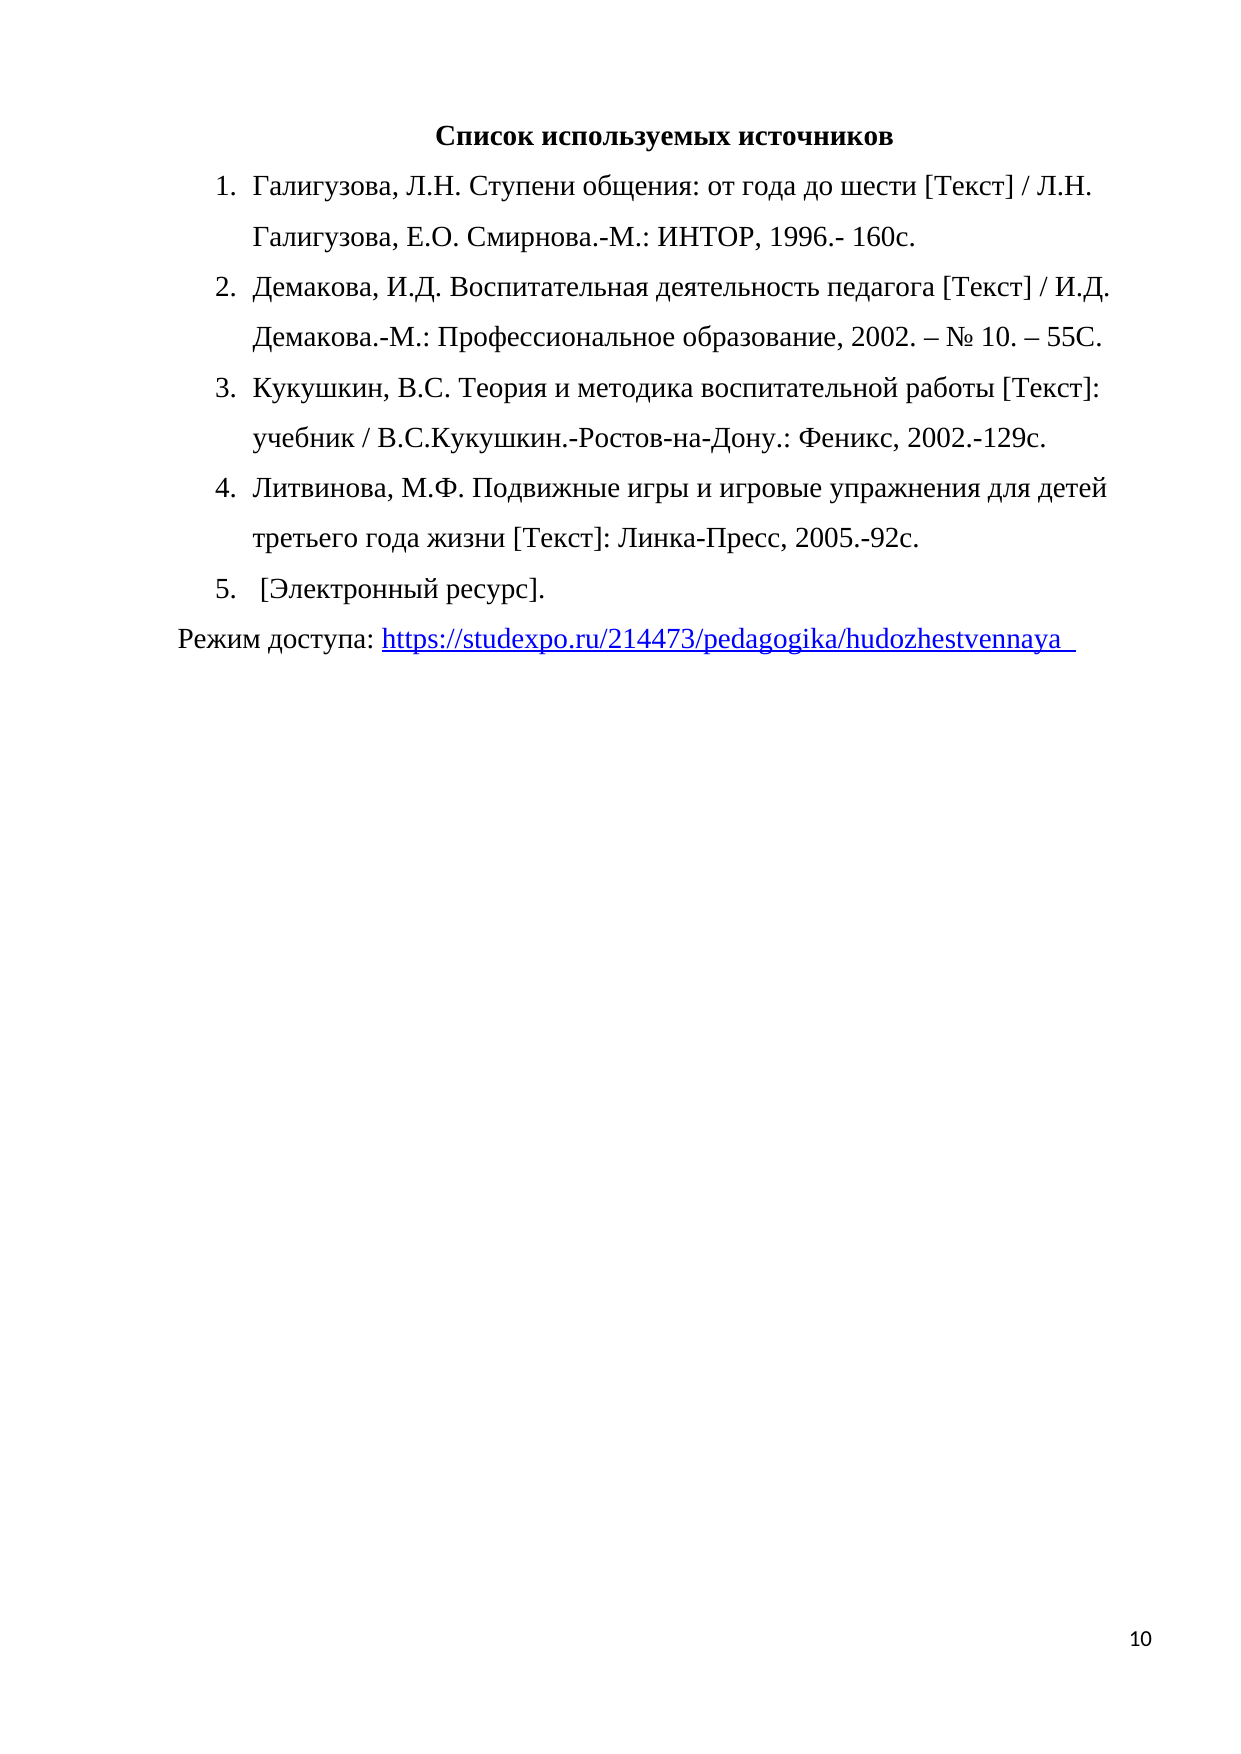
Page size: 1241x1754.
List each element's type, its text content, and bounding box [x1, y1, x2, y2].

list Галигузова, Л.Н. Ступени общения: от года до шести [Текст] / Л.Н. Галигузова, Е.О. Смирнова.-М.: ИНТОР, 1996.- 160с. [215, 168, 1152, 252]
list Кукушкин, В.С. Теория и методика воспитательной работы [Текст]: учебник / В.С.Кукушкин.-Ростов-на-Дону.: Феникс, 2002.-129с. [215, 370, 1152, 453]
list [Электронный ресурс]. [215, 571, 1152, 604]
list Демакова, И.Д. Воспитательная деятельность педагога [Текст] / И.Д. Демакова.-М.: Профессиональное образование, 2002. – № 10. – 55С. [215, 269, 1152, 353]
list Литвинова, М.Ф. Подвижные игры и игровые упражнения для детей третьего года жизни [Текст]: Линка-Пресс, 2005.-92с. [215, 470, 1152, 554]
text Список используемых источников [177, 118, 1152, 152]
text Режим доступа: https://studexpo.ru/214473/pedagogika/hudozhestvennaya_ [177, 621, 1152, 655]
